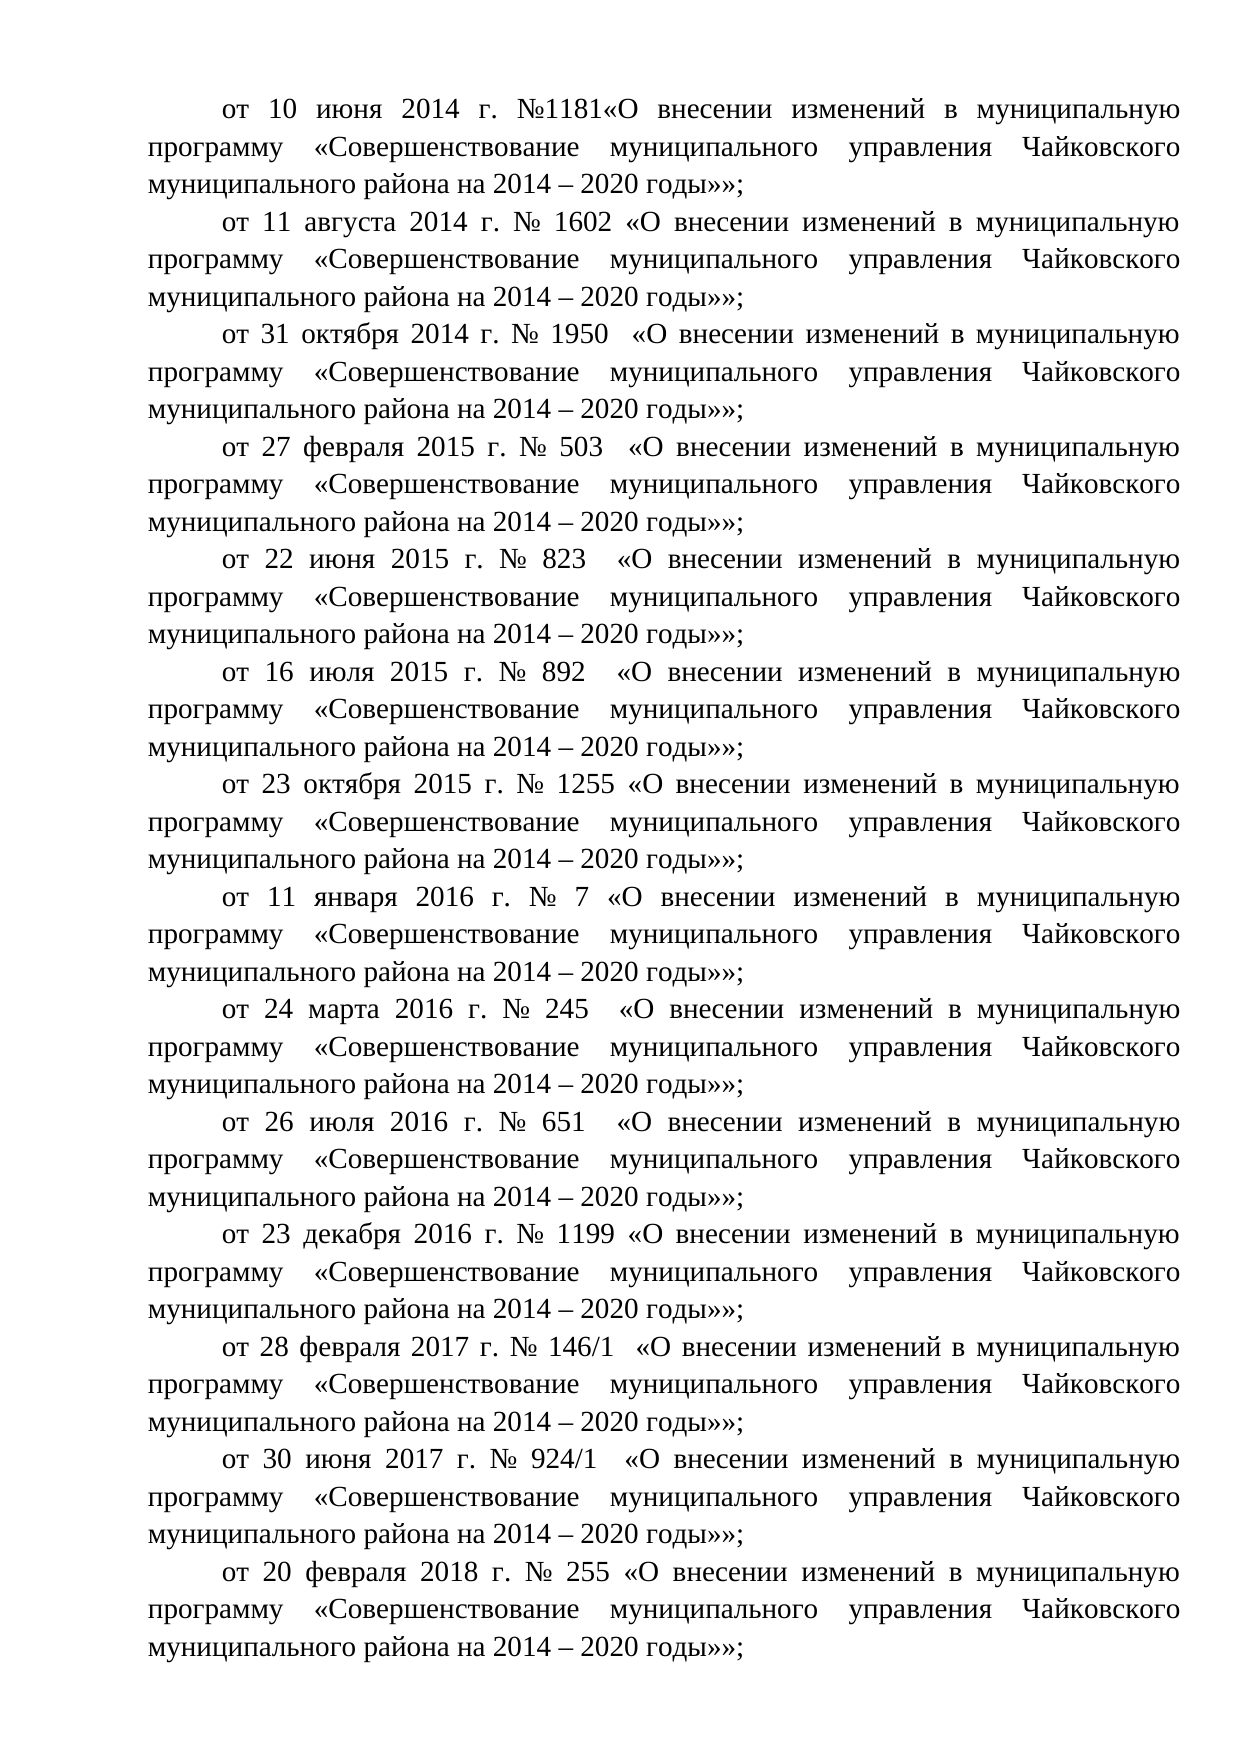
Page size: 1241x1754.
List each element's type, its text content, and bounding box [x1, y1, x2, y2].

text от 22 июня 2015 г. № 823 «О внесении изменений в муниципальную программу «Совершенствование муниципального управления Чайковского муниципального района на 2014 – 2020 годы»»; [148, 539, 1181, 651]
text от 10 июня 2014 г. №1181«О внесении изменений в муниципальную программу «Совершенствование муниципального управления Чайковского муниципального района на 2014 – 2020 годы»»; [148, 89, 1181, 201]
text от 30 июня 2017 г. № 924/1 «О внесении изменений в муниципальную программу «Совершенствование муниципального управления Чайковского муниципального района на 2014 – 2020 годы»»; [148, 1439, 1181, 1551]
text от 20 февраля 2018 г. № 255 «О внесении изменений в муниципальную программу «Совершенствование муниципального управления Чайковского муниципального района на 2014 – 2020 годы»»; [148, 1551, 1181, 1664]
text от 28 февраля 2017 г. № 146/1 «О внесении изменений в муниципальную программу «Совершенствование муниципального управления Чайковского муниципального района на 2014 – 2020 годы»»; [148, 1326, 1181, 1439]
text от 24 марта 2016 г. № 245 «О внесении изменений в муниципальную программу «Совершенствование муниципального управления Чайковского муниципального района на 2014 – 2020 годы»»; [148, 989, 1181, 1101]
text от 11 августа 2014 г. № 1602 «О внесении изменений в муниципальную программу «Совершенствование муниципального управления Чайковского муниципального района на 2014 – 2020 годы»»; [148, 201, 1181, 314]
text от 27 февраля 2015 г. № 503 «О внесении изменений в муниципальную программу «Совершенствование муниципального управления Чайковского муниципального района на 2014 – 2020 годы»»; [148, 426, 1181, 539]
text от 31 октября 2014 г. № 1950 «О внесении изменений в муниципальную программу «Совершенствование муниципального управления Чайковского муниципального района на 2014 – 2020 годы»»; [148, 314, 1181, 426]
text от 23 октября 2015 г. № 1255 «О внесении изменений в муниципальную программу «Совершенствование муниципального управления Чайковского муниципального района на 2014 – 2020 годы»»; [148, 764, 1181, 876]
text от 16 июля 2015 г. № 892 «О внесении изменений в муниципальную программу «Совершенствование муниципального управления Чайковского муниципального района на 2014 – 2020 годы»»; [148, 651, 1181, 764]
text от 26 июля 2016 г. № 651 «О внесении изменений в муниципальную программу «Совершенствование муниципального управления Чайковского муниципального района на 2014 – 2020 годы»»; [148, 1101, 1181, 1214]
text от 11 января 2016 г. № 7 «О внесении изменений в муниципальную программу «Совершенствование муниципального управления Чайковского муниципального района на 2014 – 2020 годы»»; [148, 876, 1181, 989]
text от 23 декабря 2016 г. № 1199 «О внесении изменений в муниципальную программу «Совершенствование муниципального управления Чайковского муниципального района на 2014 – 2020 годы»»; [148, 1214, 1181, 1326]
